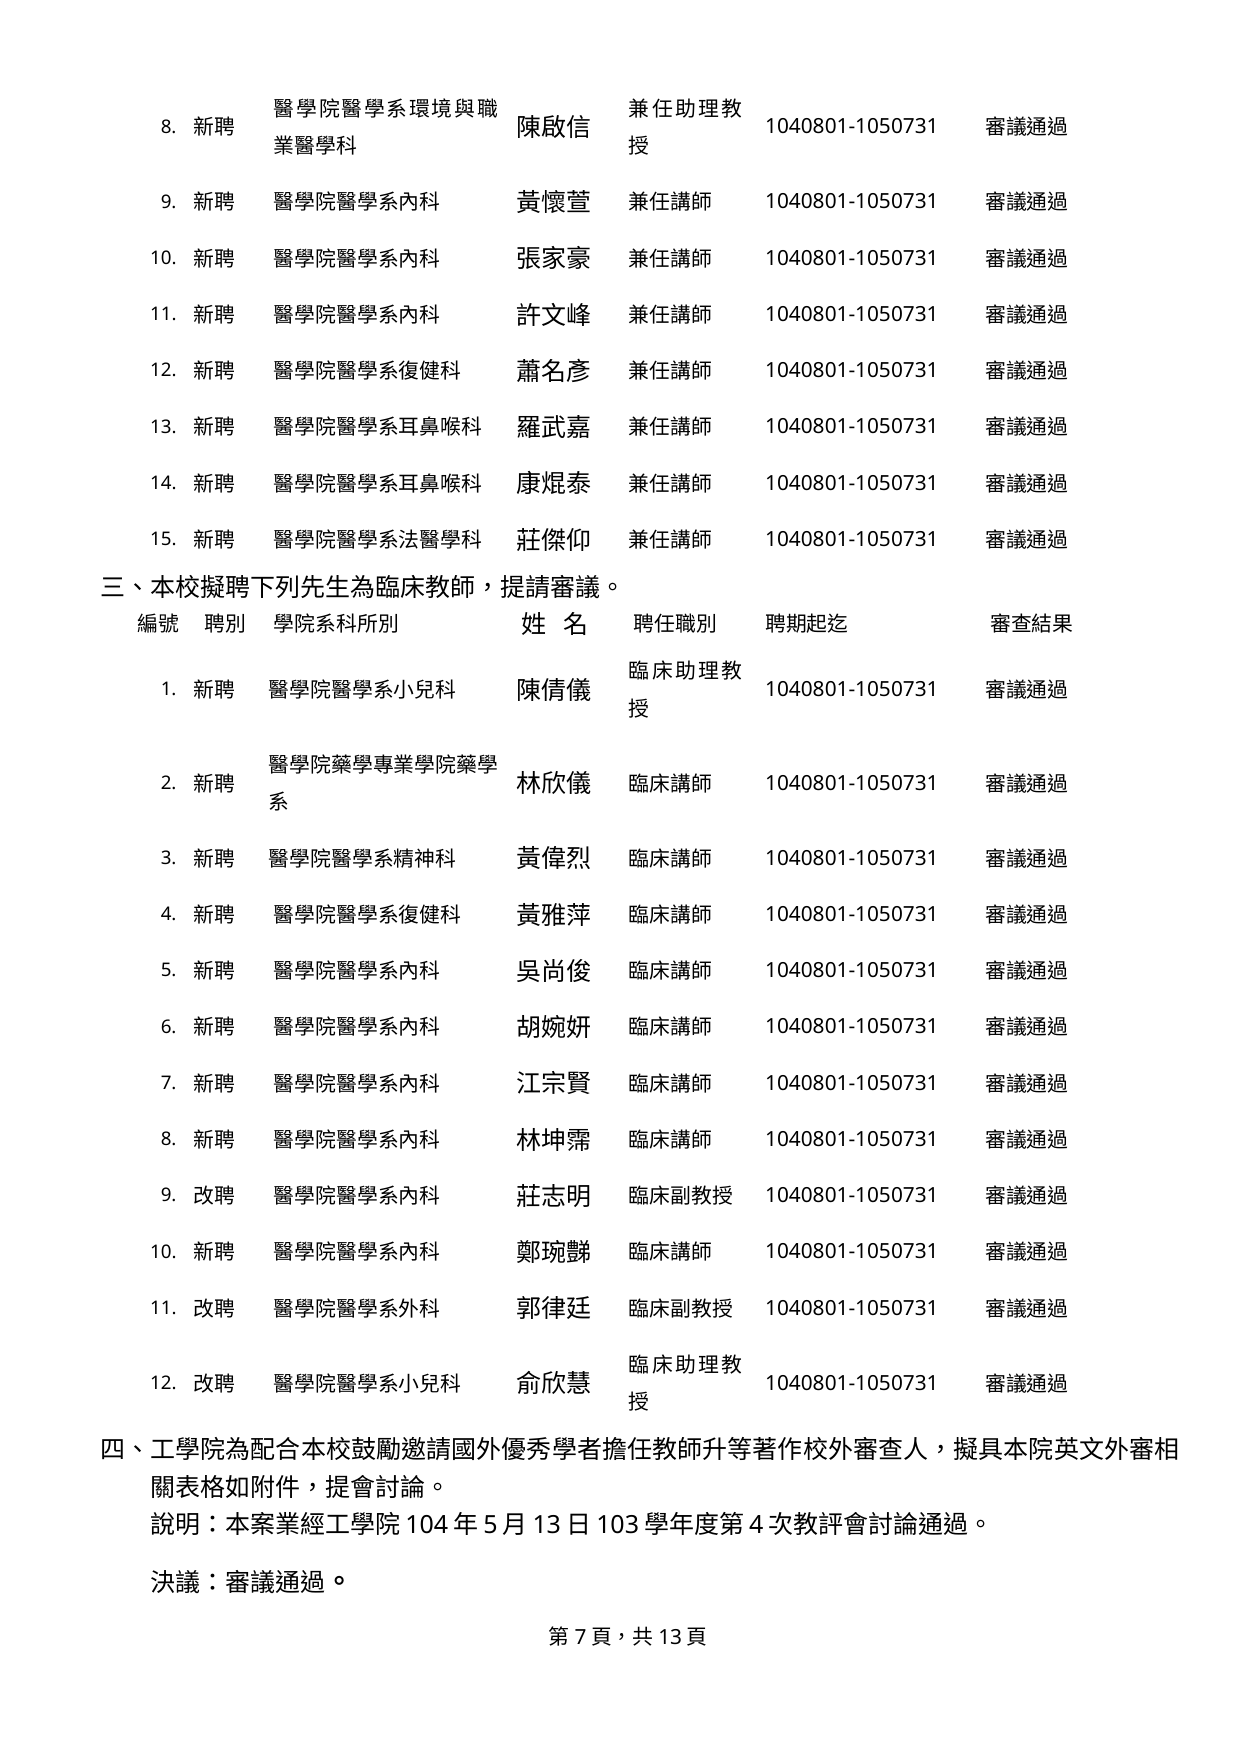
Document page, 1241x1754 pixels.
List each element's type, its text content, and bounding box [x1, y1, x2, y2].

table_cell 兼任講師 [623, 341, 754, 398]
table_cell 吳尚俊 [510, 941, 622, 998]
table_cell 醫學院醫學系精神科 [263, 829, 510, 885]
table_cell 改聘 [188, 1166, 262, 1223]
table_cell 臨床講師 [623, 941, 754, 998]
table_cell 新聘 [188, 735, 262, 829]
table_cell 審議通過 [979, 1335, 1195, 1429]
table_cell 新聘 [188, 454, 262, 510]
table_cell 12. [131, 1335, 187, 1429]
table_cell 審議通過 [979, 173, 1195, 229]
table_cell 胡婉妍 [510, 998, 622, 1054]
table_cell 郭律廷 [510, 1279, 622, 1335]
table_cell 臨床助理教授 [623, 641, 754, 735]
table_cell 陳啟信 [510, 79, 622, 173]
table_cell 新聘 [188, 285, 262, 341]
table_cell 6. [131, 998, 187, 1054]
table_cell 審議通過 [979, 829, 1195, 885]
table_cell 1040801-1050731 [754, 641, 979, 735]
table_cell 10. [131, 1223, 187, 1279]
table_cell 臨床副教授 [623, 1166, 754, 1223]
table_header 審查結果 [979, 604, 1195, 641]
table_cell 臨床講師 [623, 998, 754, 1054]
table_cell 1040801-1050731 [754, 998, 979, 1054]
table_cell 醫學院醫學系內科 [263, 173, 510, 229]
table_cell 黃懷萱 [510, 173, 622, 229]
table_cell 1040801-1050731 [754, 735, 979, 829]
table_cell 臨床講師 [623, 885, 754, 941]
text 三、本校擬聘下列先生為臨床教師，提請審議。 [75, 566, 1181, 604]
table_cell 黃偉烈 [510, 829, 622, 885]
table_cell 7. [131, 1054, 187, 1110]
table_cell 1040801-1050731 [754, 285, 979, 341]
table_cell 新聘 [188, 229, 262, 285]
table_cell 醫學院醫學系小兒科 [263, 641, 510, 735]
table_cell 醫學院醫學系復健科 [263, 885, 510, 941]
table_cell 1040801-1050731 [754, 885, 979, 941]
table_cell 1040801-1050731 [754, 398, 979, 454]
table_cell 新聘 [188, 398, 262, 454]
table_cell 1040801-1050731 [754, 1279, 979, 1335]
table_cell 羅武嘉 [510, 398, 622, 454]
table_cell 臨床講師 [623, 1223, 754, 1279]
table_cell 兼任講師 [623, 229, 754, 285]
table_header 學院系科所別 [263, 604, 510, 641]
table_header 編號 [131, 604, 187, 641]
table_cell 改聘 [188, 1279, 262, 1335]
table_cell 兼任講師 [623, 173, 754, 229]
table_cell 臨床講師 [623, 1054, 754, 1110]
table_cell 審議通過 [979, 1054, 1195, 1110]
table_cell 審議通過 [979, 79, 1195, 173]
table_cell 4. [131, 885, 187, 941]
table_cell 新聘 [188, 341, 262, 398]
table_cell 醫學院醫學系內科 [263, 1223, 510, 1279]
table_cell 林欣儀 [510, 735, 622, 829]
table_cell 醫學院醫學系耳鼻喉科 [263, 398, 510, 454]
table_cell 1040801-1050731 [754, 79, 979, 173]
table_cell 12. [131, 341, 187, 398]
table_cell 醫學院醫學系內科 [263, 285, 510, 341]
text 說明：本案業經工學院104年5月13日103學年度第4次教評會討論通過。 [150, 1504, 1181, 1541]
table_cell 審議通過 [979, 341, 1195, 398]
table_cell 審議通過 [979, 735, 1195, 829]
table_cell 新聘 [188, 1054, 262, 1110]
table_cell 醫學院醫學系耳鼻喉科 [263, 454, 510, 510]
table_cell 1040801-1050731 [754, 510, 979, 566]
table_cell 醫學院藥學專業學院藥學系 [263, 735, 510, 829]
table_cell 審議通過 [979, 641, 1195, 735]
table_cell 醫學院醫學系外科 [263, 1279, 510, 1335]
table_cell 醫學院醫學系小兒科 [263, 1335, 510, 1429]
table_cell 1040801-1050731 [754, 1166, 979, 1223]
table_cell 醫學院醫學系內科 [263, 941, 510, 998]
table_cell 審議通過 [979, 510, 1195, 566]
table_cell 醫學院醫學系內科 [263, 1110, 510, 1166]
table_cell 俞欣慧 [510, 1335, 622, 1429]
table_cell 審議通過 [979, 229, 1195, 285]
table_cell 張家豪 [510, 229, 622, 285]
text 決議：審議通過。 [150, 1541, 1181, 1616]
table_cell 1040801-1050731 [754, 1223, 979, 1279]
text 四、工學院為配合本校鼓勵邀請國外優秀學者擔任教師升等著作校外審查人，擬具本院英文外審相關表格如附件，提會討論。 [100, 1429, 1181, 1504]
table_cell 審議通過 [979, 998, 1195, 1054]
table_cell 醫學院醫學系內科 [263, 1054, 510, 1110]
table_cell 1040801-1050731 [754, 829, 979, 885]
table_cell 審議通過 [979, 398, 1195, 454]
table_cell 審議通過 [979, 941, 1195, 998]
table_cell 兼任講師 [623, 454, 754, 510]
table_cell 改聘 [188, 1335, 262, 1429]
table_cell 林坤霈 [510, 1110, 622, 1166]
table_cell 1040801-1050731 [754, 173, 979, 229]
table_cell 醫學院醫學系環境與職業醫學科 [263, 79, 510, 173]
table_cell 1040801-1050731 [754, 454, 979, 510]
table_cell 臨床講師 [623, 1110, 754, 1166]
table_cell 5. [131, 941, 187, 998]
table_cell 13. [131, 398, 187, 454]
table_cell 新聘 [188, 998, 262, 1054]
table_cell 醫學院醫學系內科 [263, 998, 510, 1054]
table_cell 黃雅萍 [510, 885, 622, 941]
table_cell 醫學院醫學系復健科 [263, 341, 510, 398]
table_cell 11. [131, 285, 187, 341]
table_cell 1040801-1050731 [754, 1054, 979, 1110]
table_cell 蕭名彥 [510, 341, 622, 398]
table_cell 審議通過 [979, 1223, 1195, 1279]
table_cell 審議通過 [979, 285, 1195, 341]
table_header 聘期起迄 [754, 604, 979, 641]
table_cell 新聘 [188, 1223, 262, 1279]
table_cell 1040801-1050731 [754, 229, 979, 285]
table_cell 江宗賢 [510, 1054, 622, 1110]
table_cell 審議通過 [979, 454, 1195, 510]
table_cell 莊傑仰 [510, 510, 622, 566]
table_header 聘別 [188, 604, 262, 641]
table_cell 1. [131, 641, 187, 735]
table_cell 兼任講師 [623, 510, 754, 566]
table_cell 10. [131, 229, 187, 285]
table_cell 11. [131, 1279, 187, 1335]
table_cell 新聘 [188, 885, 262, 941]
table_cell 3. [131, 829, 187, 885]
table_cell 8. [131, 1110, 187, 1166]
table_cell 臨床助理教授 [623, 1335, 754, 1429]
table_cell 新聘 [188, 1110, 262, 1166]
table_cell 1040801-1050731 [754, 1110, 979, 1166]
table_cell 許文峰 [510, 285, 622, 341]
table_cell 審議通過 [979, 1110, 1195, 1166]
table_cell 9. [131, 1166, 187, 1223]
table_cell 醫學院醫學系內科 [263, 1166, 510, 1223]
table_header 姓 名 [510, 604, 622, 641]
table_cell 新聘 [188, 641, 262, 735]
table_cell 新聘 [188, 79, 262, 173]
table_cell 1040801-1050731 [754, 1335, 979, 1429]
table_cell 審議通過 [979, 1166, 1195, 1223]
table_cell 新聘 [188, 510, 262, 566]
table_cell 康焜泰 [510, 454, 622, 510]
table_cell 14. [131, 454, 187, 510]
table_cell 1040801-1050731 [754, 341, 979, 398]
table_cell 2. [131, 735, 187, 829]
table_cell 鄭琬豑 [510, 1223, 622, 1279]
table_cell 審議通過 [979, 885, 1195, 941]
table_cell 醫學院醫學系內科 [263, 229, 510, 285]
table_cell 莊志明 [510, 1166, 622, 1223]
table_cell 兼任講師 [623, 398, 754, 454]
table_cell 審議通過 [979, 1279, 1195, 1335]
table_cell 新聘 [188, 829, 262, 885]
table_cell 臨床副教授 [623, 1279, 754, 1335]
table_cell 臨床講師 [623, 829, 754, 885]
table_cell 9. [131, 173, 187, 229]
table_cell 兼任講師 [623, 285, 754, 341]
table_cell 醫學院醫學系法醫學科 [263, 510, 510, 566]
table_cell 1040801-1050731 [754, 941, 979, 998]
table_cell 兼任助理教授 [623, 79, 754, 173]
table_cell 新聘 [188, 941, 262, 998]
table_cell 臨床講師 [623, 735, 754, 829]
table_cell 8. [131, 79, 187, 173]
table_header 聘任職別 [623, 604, 754, 641]
table_cell 新聘 [188, 173, 262, 229]
table_cell 15. [131, 510, 187, 566]
table_cell 陳倩儀 [510, 641, 622, 735]
